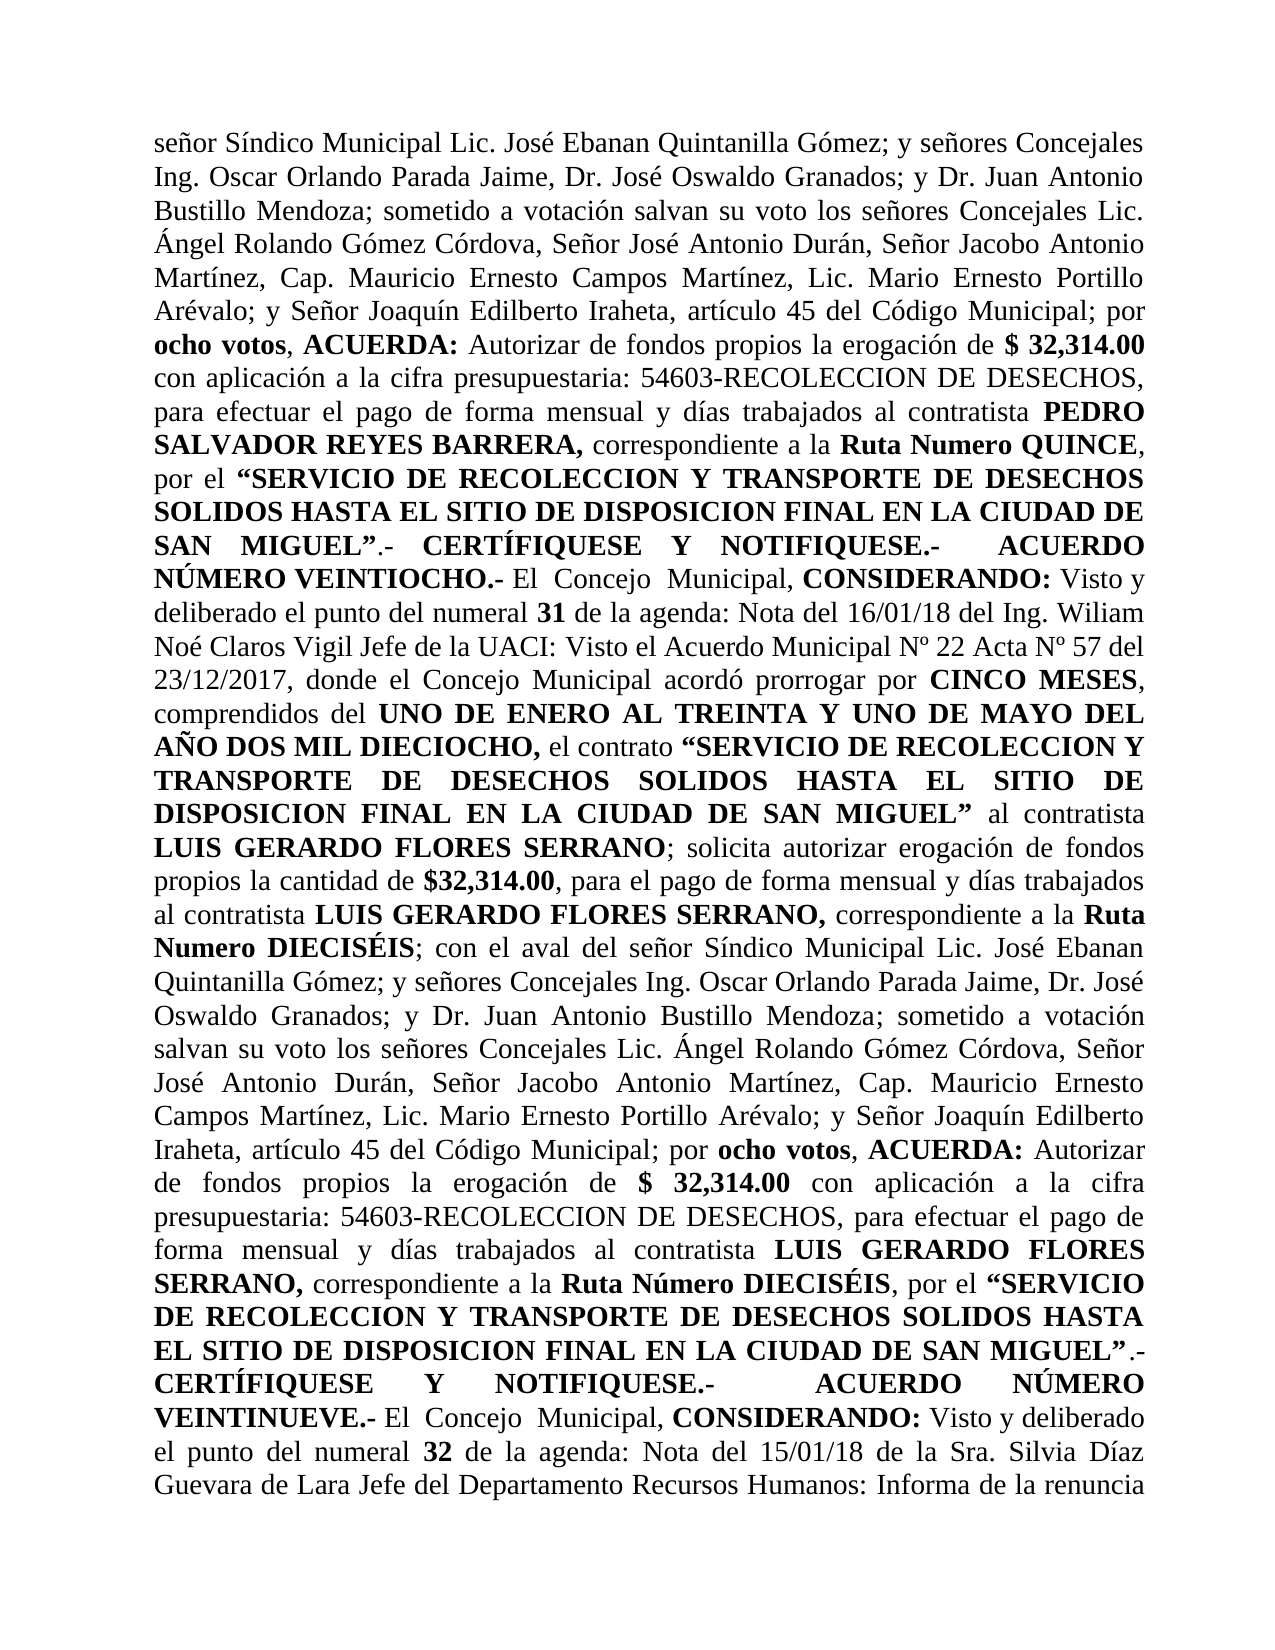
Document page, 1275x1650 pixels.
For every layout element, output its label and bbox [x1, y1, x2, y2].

text [153, 126, 1145, 1501]
